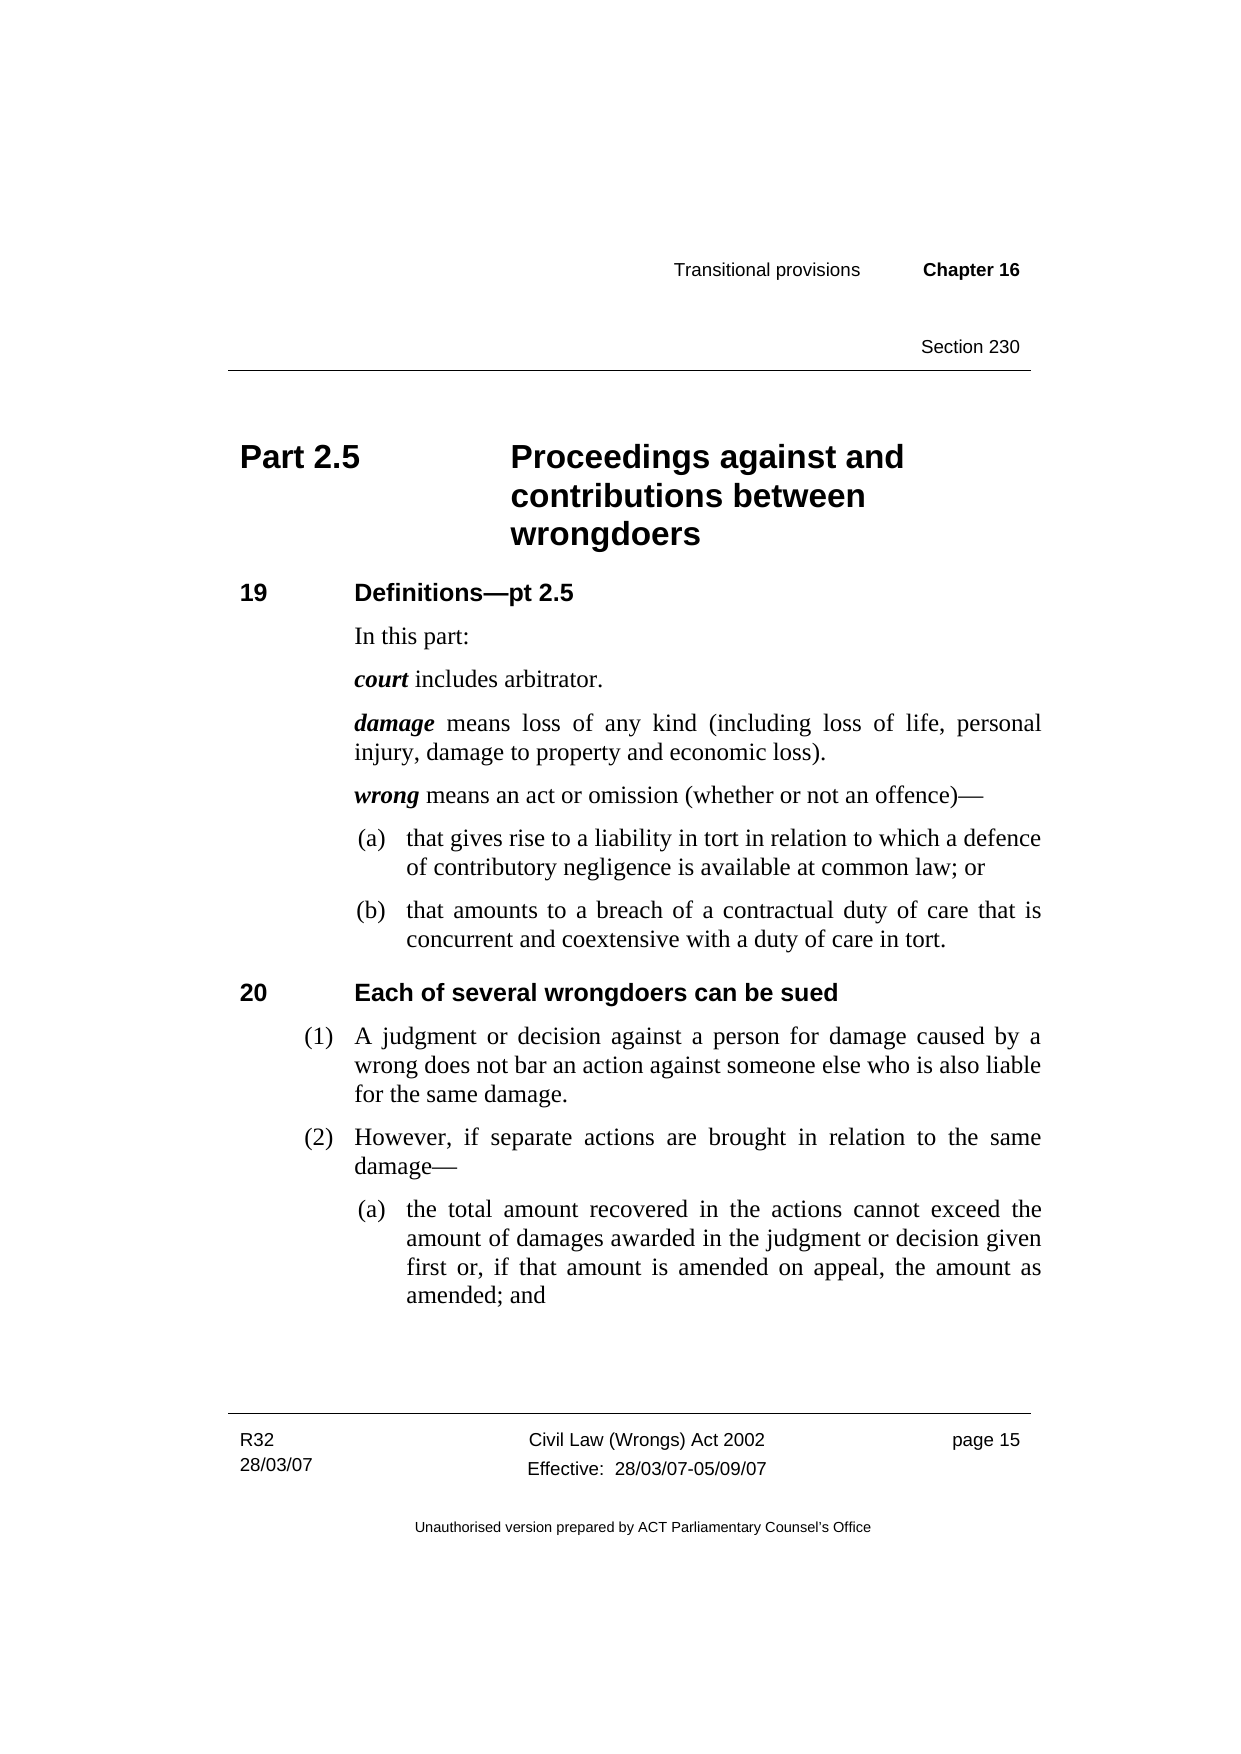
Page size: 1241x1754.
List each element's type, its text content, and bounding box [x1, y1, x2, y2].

text Part 2.5 Proceedings against and contributions between wrongdoers [239, 437, 1042, 553]
text damage means loss of any kind (including loss of life, personal injury, damage to property and economic loss). [354, 708, 1042, 765]
text In this part: [354, 621, 1042, 650]
text (1) A judgment or decision against a person for damage caused by a wrong does not bar an action against someone else who is also liable for the same damage. [239, 1021, 1042, 1107]
text (2) However, if separate actions are brought in relation to the same damage— [239, 1122, 1042, 1179]
text court includes arbitrator. [354, 664, 1042, 693]
text (a) the total amount recovered in the actions cannot exceed the amount of damages awarded in the judgment or decision given first or, if that amount is amended on appeal, the amount as amended; and [239, 1194, 1042, 1309]
text 19 Definitions—pt 2.5 [239, 578, 1042, 607]
text (b) that amounts to a breach of a contractual duty of care that is concurrent and coextensive with a duty of care in tort. [239, 895, 1042, 953]
text 20 Each of several wrongdoers can be sued [239, 978, 1042, 1007]
text wrong means an act or omission (whether or not an offence)— [354, 780, 1042, 809]
text (a) that gives rise to a liability in tort in relation to which a defence of contributory negligence is available at common law; or [239, 823, 1042, 881]
